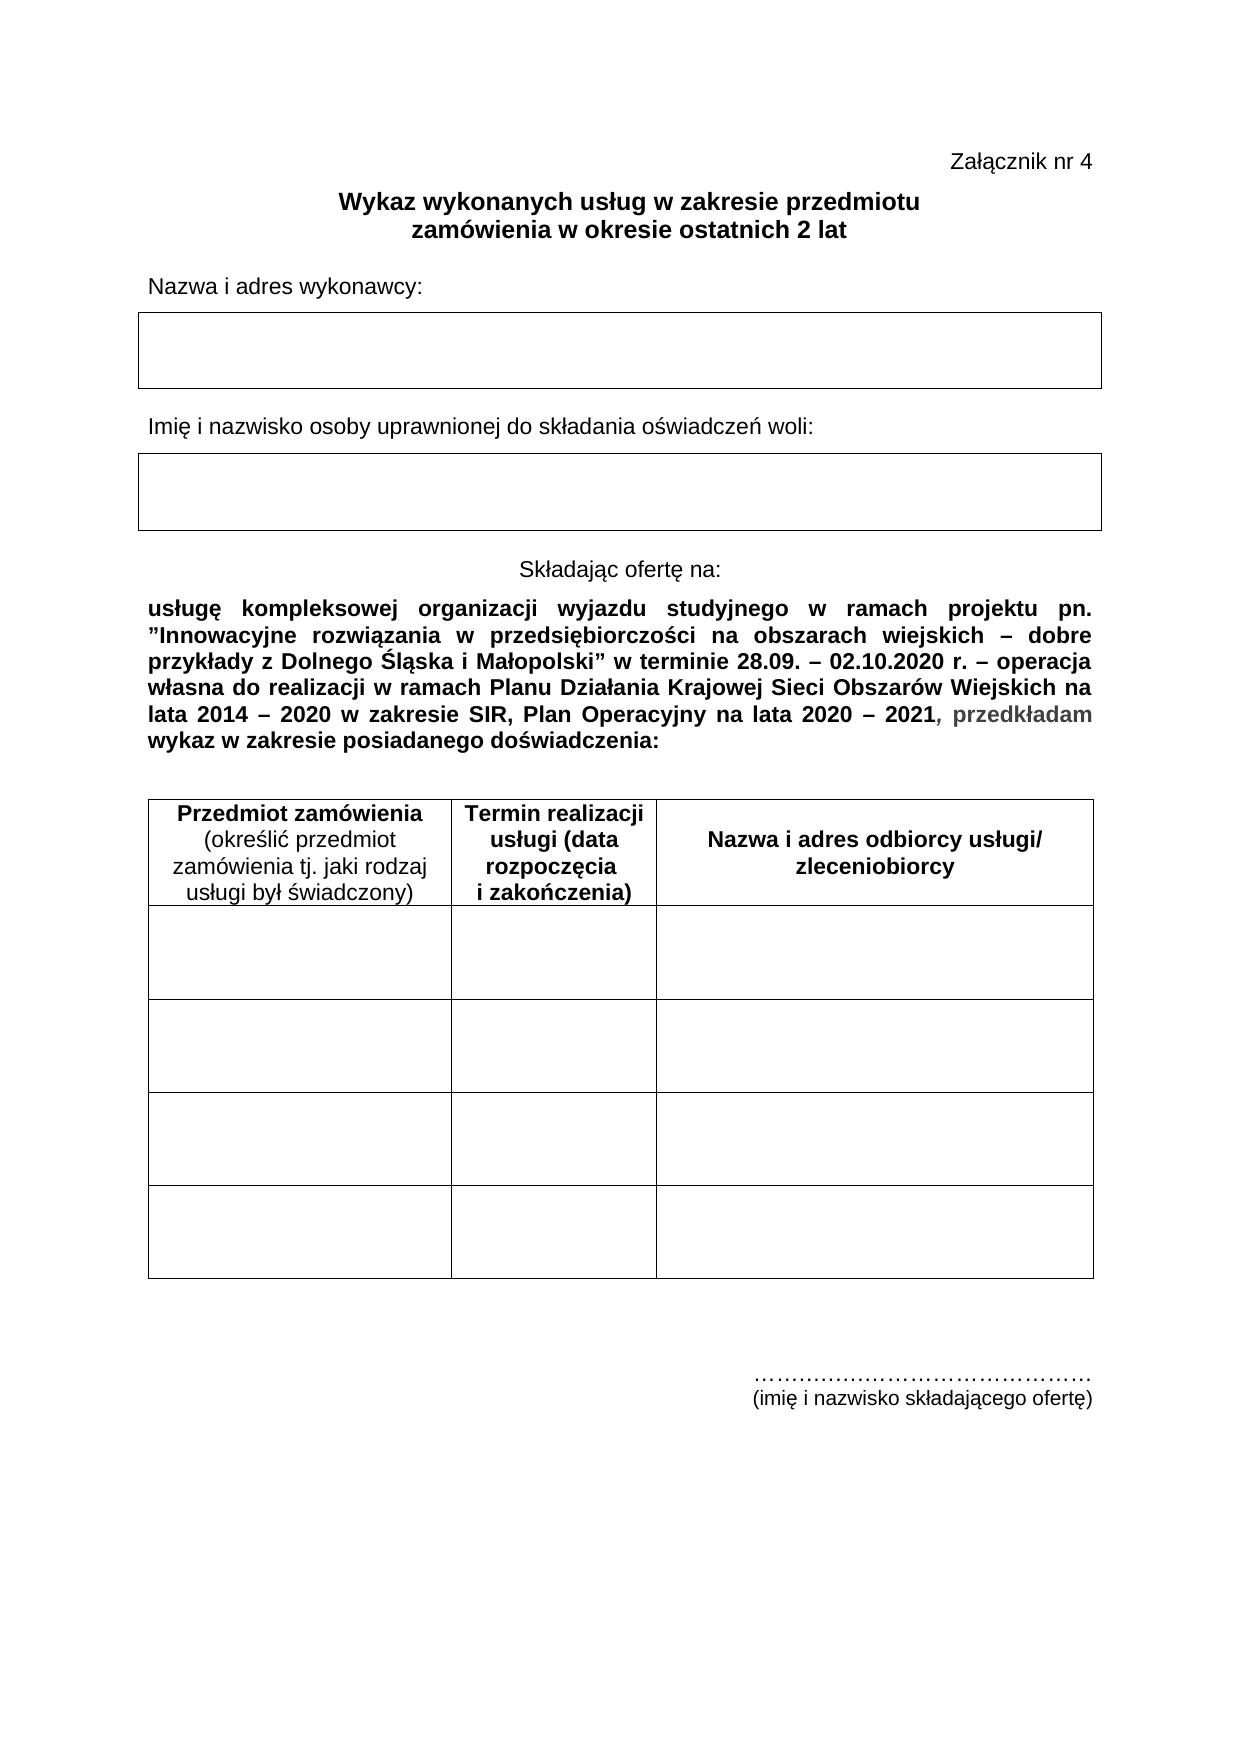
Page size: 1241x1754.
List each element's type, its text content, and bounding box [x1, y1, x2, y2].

table_cell [657, 906, 1093, 999]
table_header Przedmiot zamówienia (określić przedmiot zamówienia tj. jaki rodzaj usługi był świadczony) [149, 800, 451, 905]
text Załącznik nr 4 [148, 148, 1093, 174]
table_cell [657, 1000, 1093, 1092]
table_cell [452, 1000, 656, 1092]
table_cell [657, 1093, 1093, 1185]
text (imię i nazwisko składającego ofertę) [148, 1386, 1093, 1410]
text …….….….………………………… [148, 1359, 1093, 1386]
table_cell [657, 1186, 1093, 1278]
table_cell [149, 1186, 451, 1278]
table_cell [452, 1186, 656, 1278]
table_header Nazwa i adres odbiorcy usługi/ zleceniobiorcy [657, 800, 1093, 905]
table_cell [452, 906, 656, 999]
text Nazwa i adres wykonawcy: [148, 273, 1093, 299]
table_header Termin realizacji usługi (data rozpoczęcia i zakończenia) [452, 800, 656, 905]
table_cell [149, 906, 451, 999]
table_cell [149, 1000, 451, 1092]
table_cell [149, 1093, 451, 1185]
text Imię i nazwisko osoby uprawnionej do składania oświadczeń woli: [148, 413, 1093, 439]
text Wykaz wykonanych usług w zakresie przedmiotu zamówienia w okresie ostatnich 2 lat [295, 186, 963, 244]
table_cell [452, 1093, 656, 1185]
text Składając ofertę na: [148, 556, 1093, 582]
text usługę kompleksowej organizacji wyjazdu studyjnego w ramach projektu pn. ”Innowacyjne rozwiązania w przedsiębiorczości na obszarach wiejskich – dobre przykłady z Dolnego Śląska i Małopolski” w terminie 28.09. – 02.10.2020 r. – operacja własna do realizacji w ramach Planu Działania Krajowej Sieci Obszarów Wiejskich na lata 2014 – 2020 w zakresie SIR, Plan Operacyjny na lata 2020 – 2021, przedkładam wykaz w zakresie posiadanego doświadczenia: [148, 595, 1093, 753]
